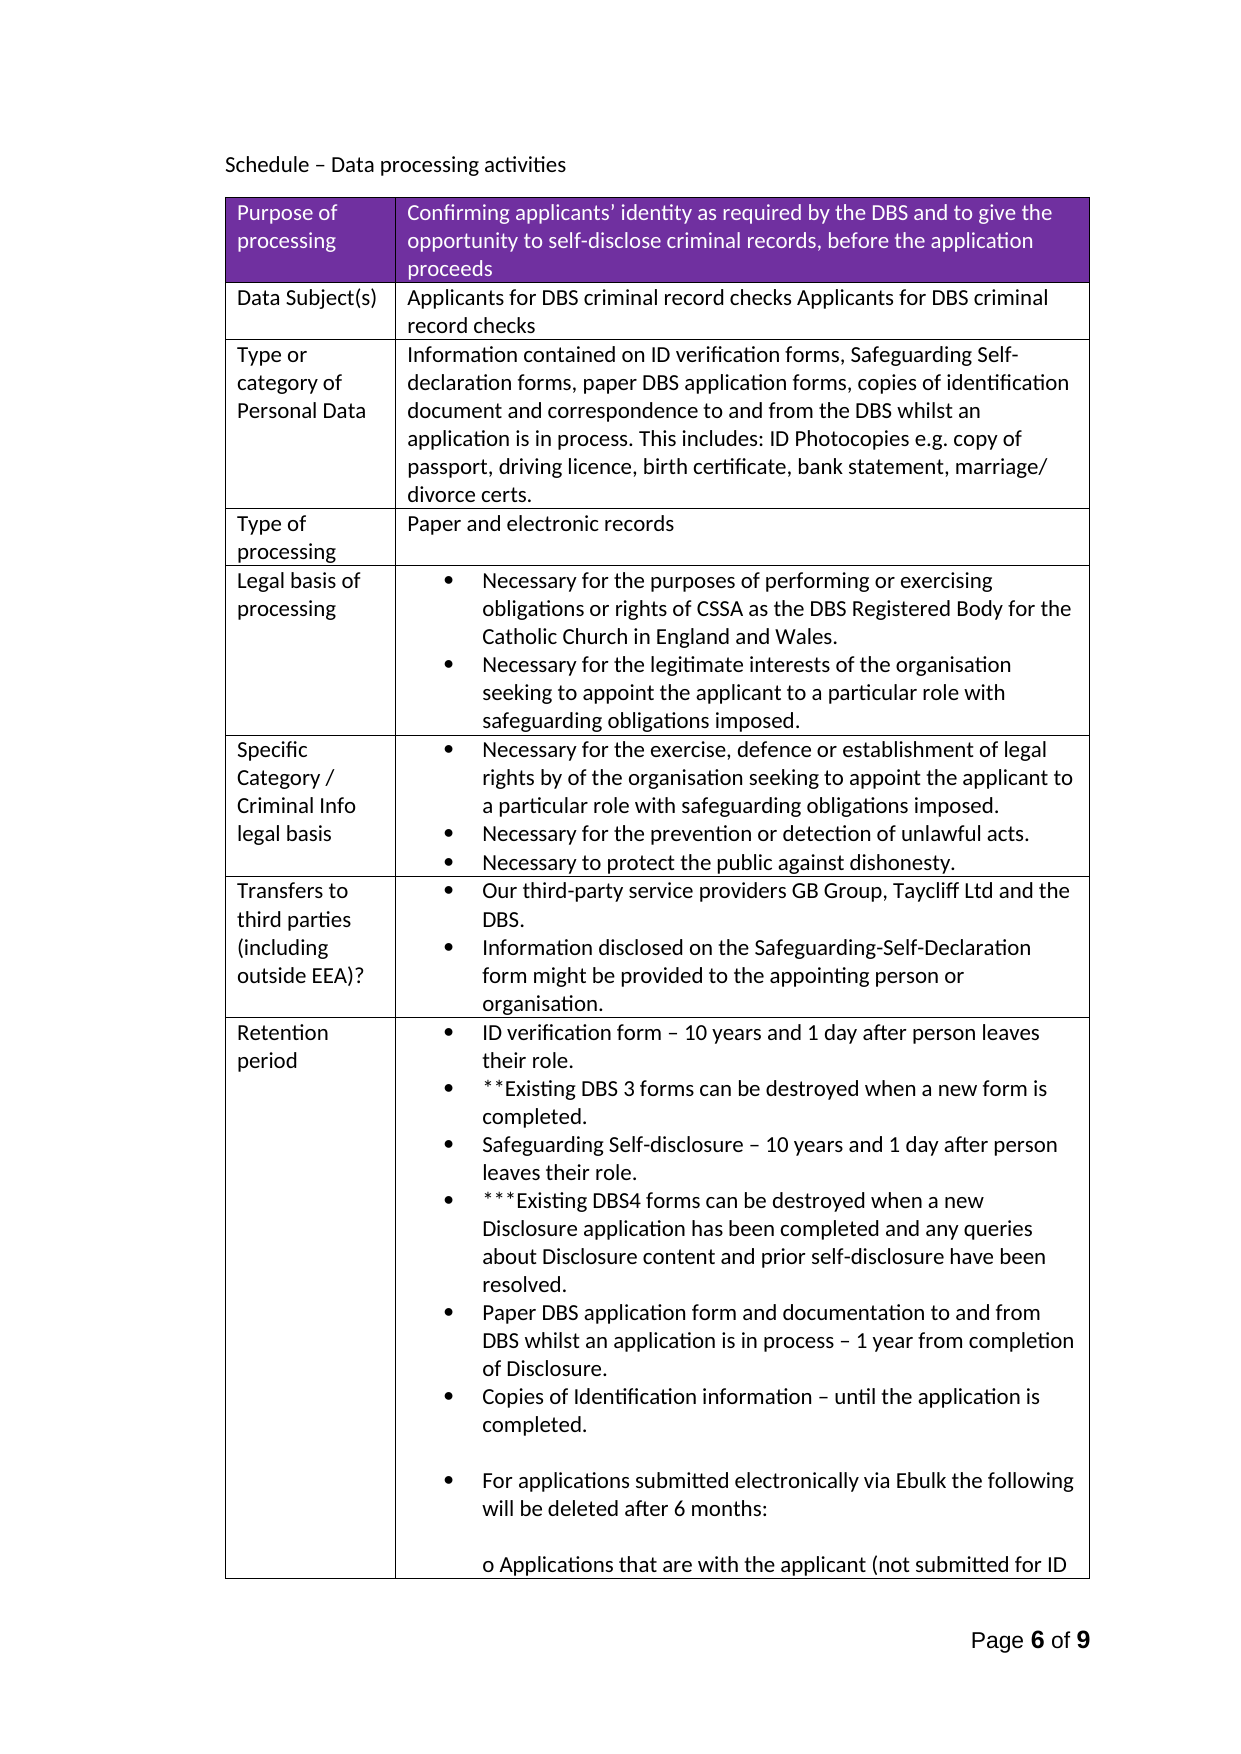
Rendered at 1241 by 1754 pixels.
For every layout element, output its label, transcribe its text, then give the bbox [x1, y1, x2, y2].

table_header Confirming applicants’ identity as required by the DBS and to give the opportunity to self-disclose criminal records, before the application proceeds [396, 198, 1089, 282]
table_cell Information contained on ID verification forms, Safeguarding Self-declaration forms, paper DBS application forms, copies of identification document and correspondence to and from the DBS whilst an application is in process. This includes: ID Photocopies e.g. copy of passport, driving licence, birth certificate, bank statement, marriage/ divorce certs. [396, 340, 1089, 508]
table_cell Data Subject(s) [226, 283, 395, 339]
text Schedule – Data processing activities [225, 150, 1090, 178]
table_cell Necessary for the purposes of performing or exercising obligations or rights of CSSA as the DBS Registered Body for the Catholic Church in England and Wales. Necessary for the legitimate interests of the organisation seeking to appoint the applicant to a particular role with safeguarding obligations imposed. [396, 566, 1089, 734]
table_cell Retention period [226, 1018, 395, 1578]
table_cell Necessary for the exercise, defence or establishment of legal rights by of the organisation seeking to appoint the applicant to a particular role with safeguarding obligations imposed. Necessary for the prevention or detection of unlawful acts. Necessary to protect the public against dishonesty. [396, 736, 1089, 876]
table_cell Type of processing [226, 509, 395, 565]
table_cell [396, 1018, 1089, 1578]
table_cell Specific Category / Criminal Info legal basis [226, 736, 395, 876]
table_cell Our third-party service providers GB Group, Taycliff Ltd and the DBS. Information disclosed on the Safeguarding-Self-Declaration form might be provided to the appointing person or organisation. [396, 877, 1089, 1017]
table_cell Transfers to third parties (including outside EEA)? [226, 877, 395, 1017]
table_cell Applicants for DBS criminal record checks Applicants for DBS criminal record checks [396, 283, 1089, 339]
table_cell Type or category of Personal Data [226, 340, 395, 508]
table_cell Paper and electronic records [396, 509, 1089, 565]
table_header Purpose of processing [226, 198, 395, 282]
table_cell Legal basis of processing [226, 566, 395, 734]
